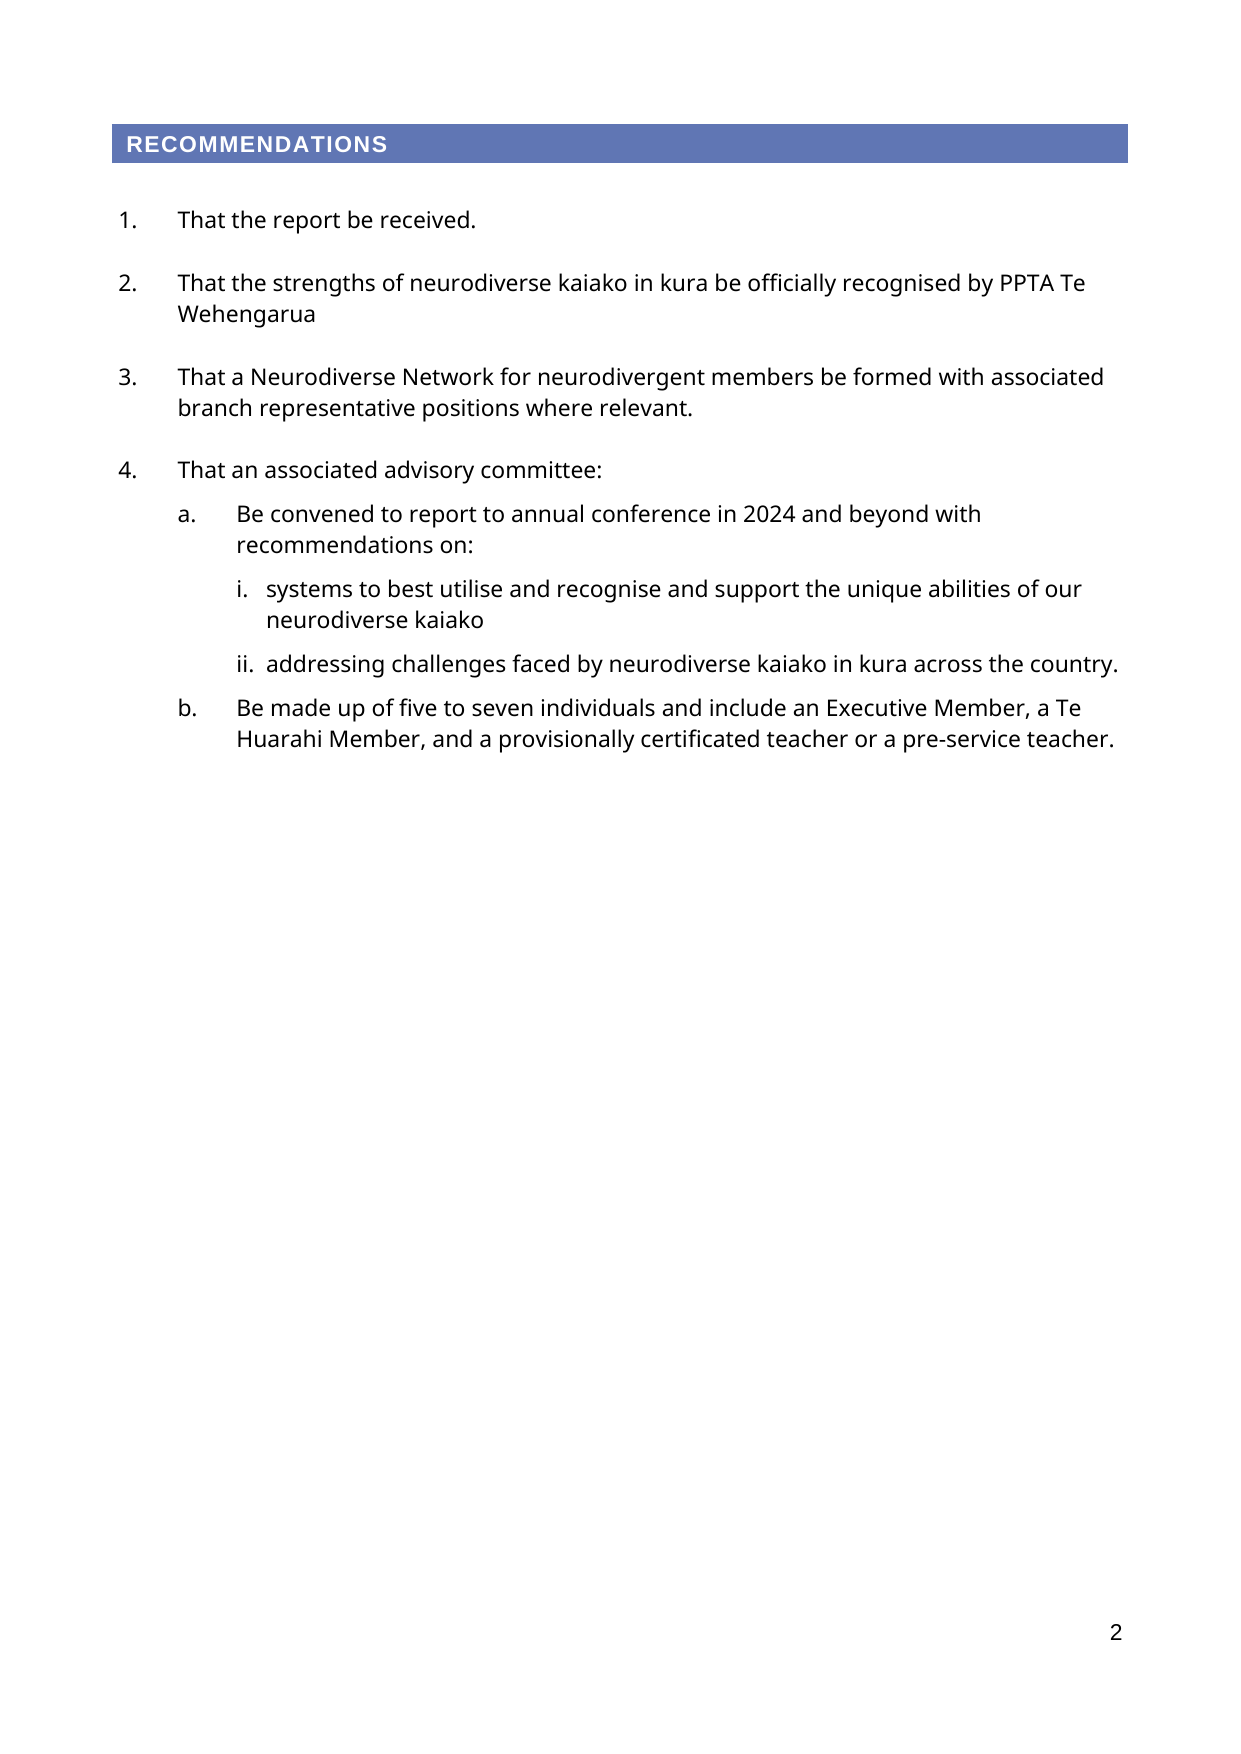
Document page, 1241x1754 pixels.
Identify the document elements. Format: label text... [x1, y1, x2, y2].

list That the strengths of neurodiverse kaiako in kura be officially recognised by PPTA Te Wehengarua [118, 267, 1122, 329]
list Be made up of five to seven individuals and include an Executive Member, a Te Huarahi Member, and a provisionally certificated teacher or a pre-service teacher. [177, 692, 1122, 754]
list addressing challenges faced by neurodiverse kaiako in kura across the country. [236, 648, 1122, 679]
list That the report be received. [118, 204, 1122, 236]
list That a Neurodiverse Network for neurodivergent members be formed with associated branch representative positions where relevant. [118, 361, 1122, 423]
list Be convened to report to annual conference in 2024 and beyond with recommendations on: [177, 498, 1122, 561]
list systems to best utilise and recognise and support the unique abilities of our neurodiverse kaiako [236, 573, 1122, 636]
subtitle Recommendations [118, 131, 1122, 157]
list That an associated advisory committee: [118, 454, 1122, 486]
